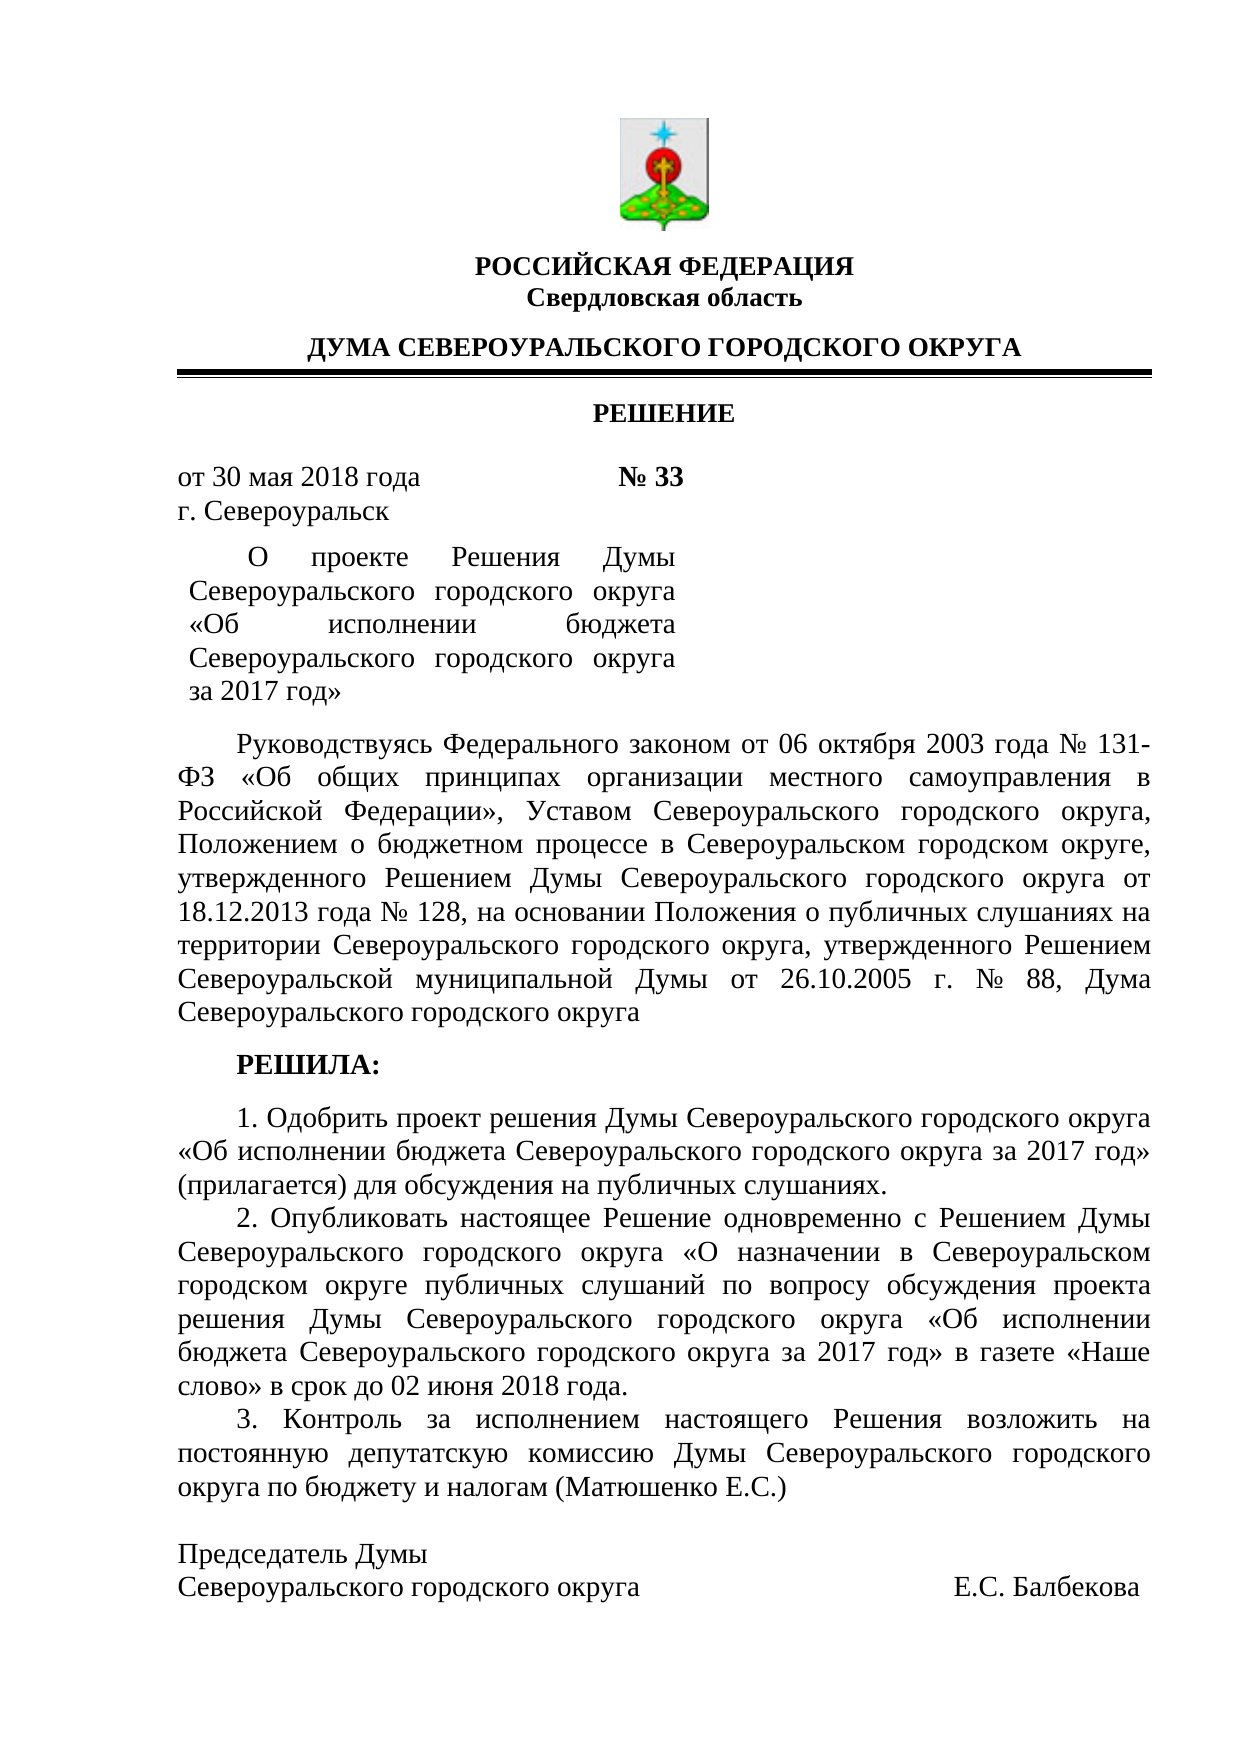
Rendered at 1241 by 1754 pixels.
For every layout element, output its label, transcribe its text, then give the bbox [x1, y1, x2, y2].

text от 30 мая 2018 года № 33 [177, 459, 1151, 493]
text РЕШИЛА: [177, 1047, 1152, 1081]
text РОССИЙСКАЯ ФЕДЕРАЦИЯ [177, 250, 1152, 281]
table_header О проекте Решения Думы Североуральского городского округа «Об исполнении бюджета Североуральского городского округа за 2017 год» [177, 527, 1145, 707]
text 3. Контроль за исполнением настоящего Решения возложить на постоянную депутатскую комиссию Думы Североуральского городского округа по бюджету и налогам (Матюшенко Е.С.) [177, 1402, 1152, 1502]
text Председатель Думы [177, 1536, 1126, 1569]
text 2. Опубликовать настоящее Решение одновременно с Решением Думы Североуральского городского округа «О назначении в Североуральском городском округе публичных слушаний по вопросу обсуждения проекта решения Думы Североуральского городского округа «Об исполнении бюджета Североуральского городского округа за 2017 год» в газете «Наше слово» в срок до 02 июня 2018 года. [177, 1200, 1152, 1402]
text ДУМА СЕВЕРОУРАЛЬСКОГО ГОРОДСКОГО ОКРУГА [177, 331, 1152, 369]
text Свердловская область [177, 281, 1152, 312]
picture [620, 118, 709, 231]
text г. Североуральск [177, 493, 1151, 527]
text Североуральского городского округа Е.С. Балбекова [177, 1569, 1152, 1603]
text Руководствуясь Федерального законом от 06 октября 2003 года № 131-ФЗ «Об общих принципах организации местного самоуправления в Российской Федерации», Уставом Североуральского городского округа, Положением о бюджетном процессе в Североуральском городском округе, утвержденного Решением Думы Североуральского городского округа от 18.12.2013 года № 128, на основании Положения о публичных слушаниях на территории Североуральского городского округа, утвержденного Решением Североуральской муниципальной Думы от 26.10.2005 г. № 88, Дума Североуральского городского округа [177, 726, 1152, 1028]
text РЕШЕНИЕ [177, 397, 1151, 428]
text 1. Одобрить проект решения Думы Североуральского городского округа «Об исполнении бюджета Североуральского городского округа за 2017 год» (прилагается) для обсуждения на публичных слушаниях. [177, 1100, 1152, 1200]
